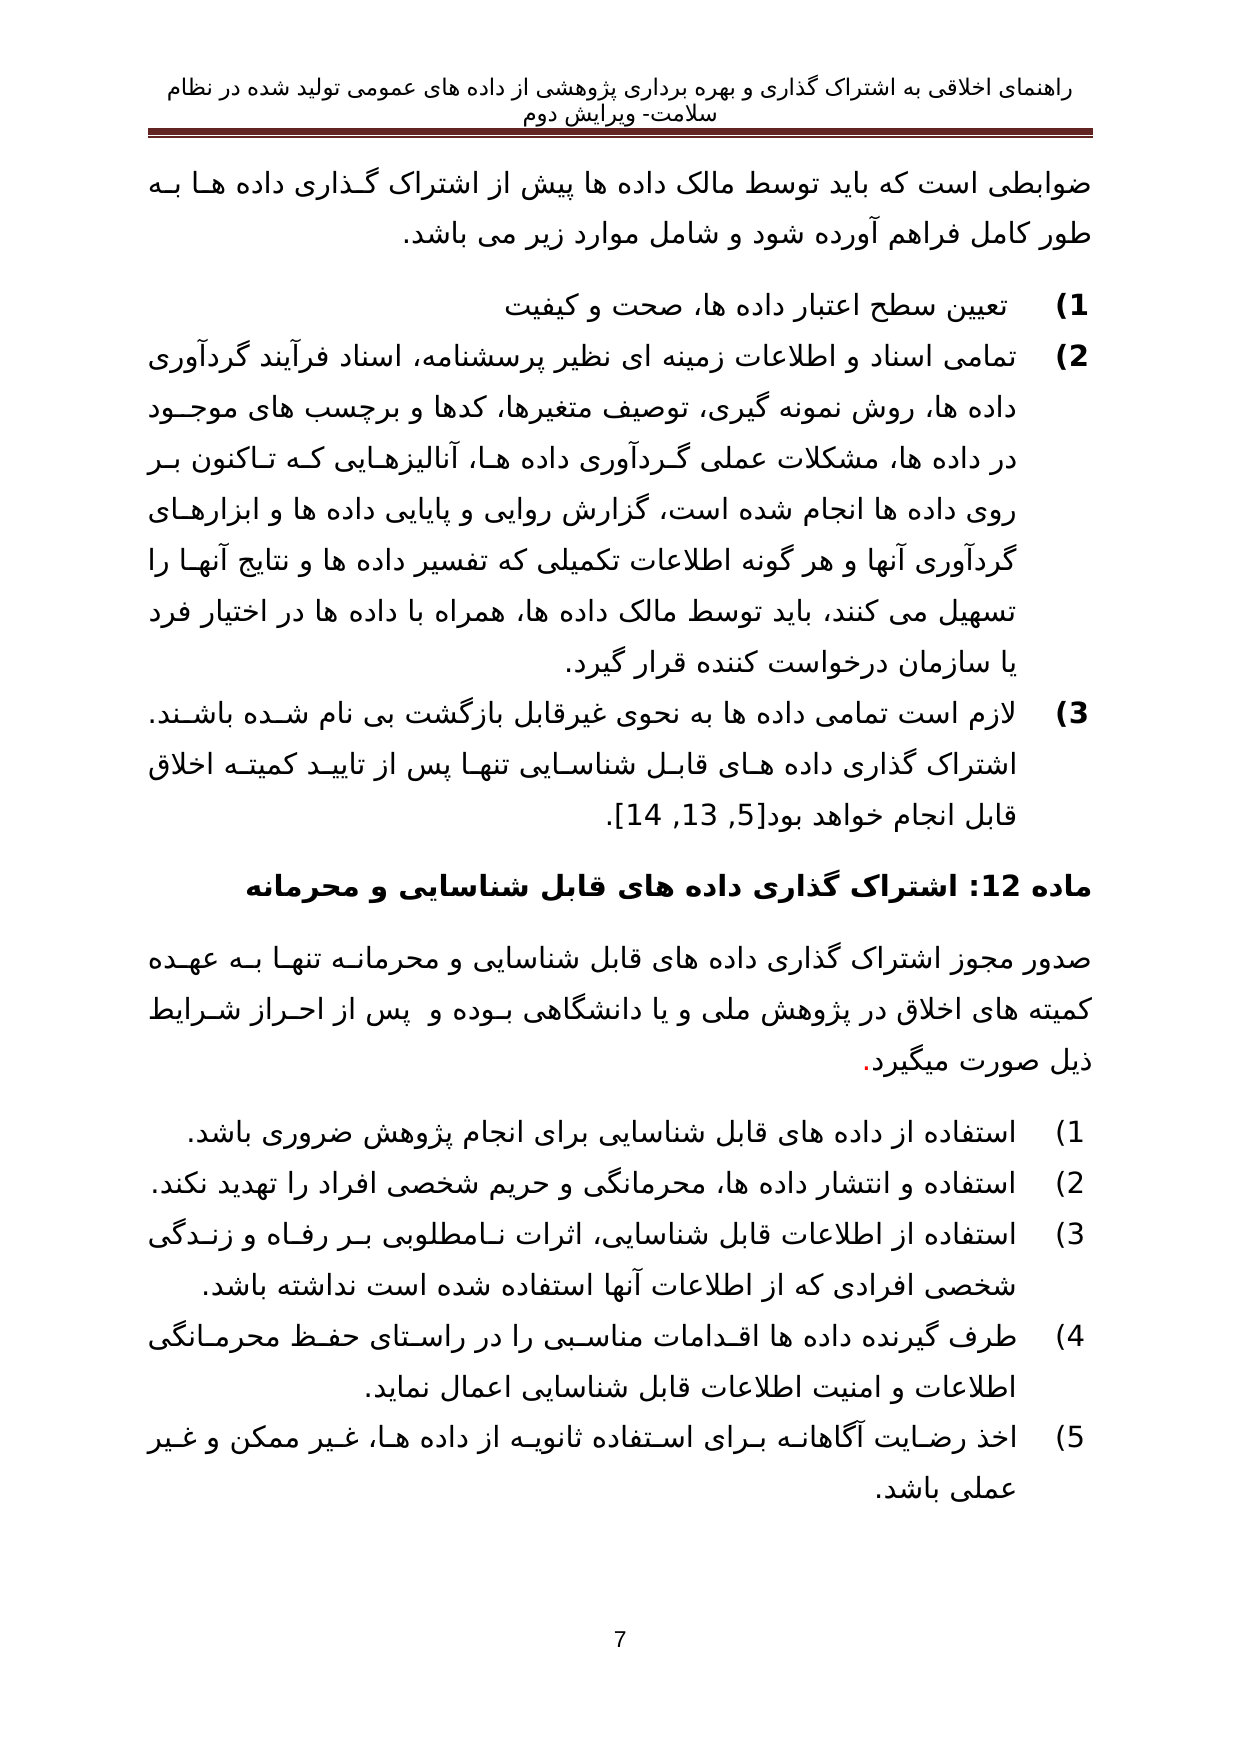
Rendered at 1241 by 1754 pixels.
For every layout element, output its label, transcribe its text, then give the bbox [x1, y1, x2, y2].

list طرف گیرنده داده ها اقدامات مناسبی را در راستای حفظ محرمانگی اطلاعات و امنیت اطلاعات قابل شناسایی اعمال نماید. [148, 1319, 1055, 1404]
list استفاده از داده های قابل شناسایی برای انجام پژوهش ضروری باشد. [148, 1115, 1055, 1149]
text ماده 12: اشتراک گذاری داده های قابل شناسایی و محرمانه [148, 870, 1093, 904]
list استفاده از اطلاعات قابل شناسایی، اثرات نامطلوبی بر رفاه و زندگی شخصی افرادی که از اطلاعات آنها استفاده شده است نداشته باشد. [148, 1217, 1055, 1302]
list تمامی اسناد و اطلاعات زمینه ای نظیر پرسشنامه، اسناد فرآیند گردآوری داده ها، روش نمونه گیری، توصیف متغیرها، کدها و برچسب های موجود در داده ها، مشکلات عملی گردآوری داده ها، آنالیزهایی که تاکنون بر روی داده ها انجام شده است، گزارش روایی و پایایی داده ها و ابزارهای گردآوری آنها و هر گونه اطلاعات تکمیلی که تفسیر داده ها و نتایج آنها را تسهیل می کنند، باید توسط مالک داده ها، همراه با داده ها در اختیار فرد یا سازمان درخواست کننده قرار گیرد. [148, 339, 1055, 679]
text صدور مجوز اشتراک گذاری داده های قابل شناسایی و محرمانه تنها به عهده کمیته های اخلاق در پژوهش ملی و یا دانشگاهی بوده و پس از احراز شرایط ذیل صورت میگیرد. [148, 942, 1093, 1077]
list استفاده و انتشار داده ها، محرمانگی و حریم شخصی افراد را تهدید نکند. [148, 1166, 1055, 1200]
text ضوابطی است که باید توسط مالک داده ها پیش از اشتراک گذاری داده ها به طور کامل فراهم آورده شود و شامل موارد زیر می باشد. [148, 166, 1093, 251]
list اخذ رضایت آگاهانه برای استفاده ثانویه از داده ها، غیر ممکن و غیر عملی باشد. [148, 1421, 1055, 1506]
list تعیین سطح اعتبار داده ها، صحت و کیفیت [148, 289, 1055, 323]
list لازم است تمامی داده ها به نحوی غیرقابل بازگشت بی نام شده باشند. اشتراک گذاری داده های قابل شناسایی تنها پس از تایید کمیته اخلاق قابل انجام خواهد بود[5, 13, 14]. [148, 696, 1055, 832]
